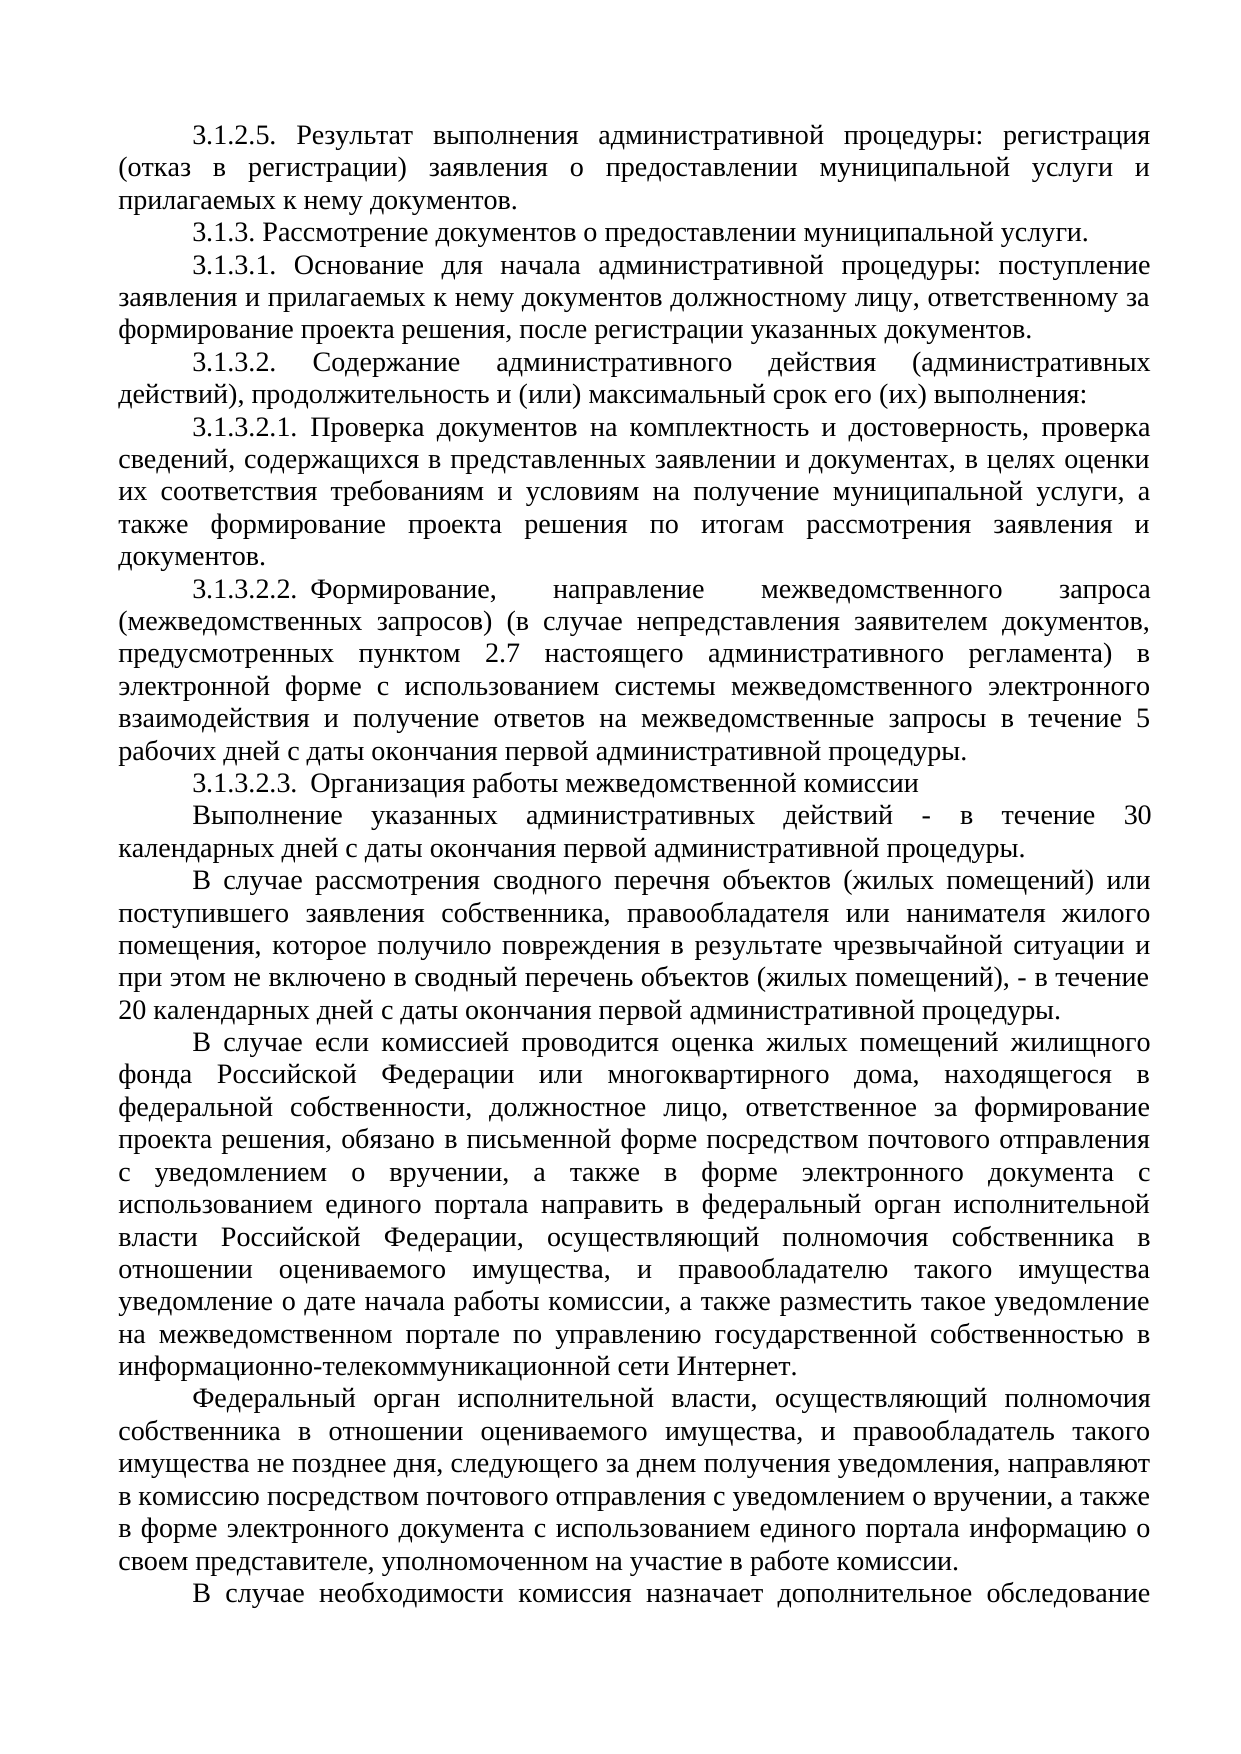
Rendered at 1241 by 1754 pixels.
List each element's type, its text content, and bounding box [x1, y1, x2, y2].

text 3.1.2.5. Результат выполнения административной процедуры: регистрация (отказ в регистрации) заявления о предоставлении муниципальной услуги и прилагаемых к нему документов. [118, 118, 1152, 215]
text 3.1.3.1. Основание для начала административной процедуры: поступление заявления и прилагаемых к нему документов должностному лицу, ответственному за формирование проекта решения, после регистрации указанных документов. [118, 248, 1152, 345]
text В случае рассмотрения сводного перечня объектов (жилых помещений) или поступившего заявления собственника, правообладателя или нанимателя жилого помещения, которое получило повреждения в результате чрезвычайной ситуации и при этом не включено в сводный перечень объектов (жилых помещений), - в течение 20 календарных дней с даты окончания первой административной процедуры. [118, 863, 1152, 1025]
text 3.1.3.2.2. Формирование, направление межведомственного запроса (межведомственных запросов) (в случае непредставления заявителем документов, предусмотренных пунктом 2.7 настоящего административного регламента) в электронной форме с использованием системы межведомственного электронного взаимодействия и получение ответов на межведомственные запросы в течение 5 рабочих дней с даты окончания первой административной процедуры. [118, 572, 1152, 766]
text Федеральный орган исполнительной власти, осуществляющий полномочия собственника в отношении оцениваемого имущества, и правообладатель такого имущества не позднее дня, следующего за днем получения уведомления, направляют в комиссию посредством почтового отправления с уведомлением о вручении, а также в форме электронного документа с использованием единого портала информацию о своем представителе, уполномоченном на участие в работе комиссии. [118, 1382, 1152, 1576]
text В случае если комиссией проводится оценка жилых помещений жилищного фонда Российской Федерации или многоквартирного дома, находящегося в федеральной собственности, должностное лицо, ответственное за формирование проекта решения, обязано в письменной форме посредством почтового отправления с уведомлением о вручении, а также в форме электронного документа с использованием единого портала направить в федеральный орган исполнительной власти Российской Федерации, осуществляющий полномочия собственника в отношении оцениваемого имущества, и правообладателю такого имущества уведомление о дате начала работы комиссии, а также разместить такое уведомление на межведомственном портале по управлению государственной собственностью в информационно-телекоммуникационной сети Интернет. [118, 1025, 1152, 1382]
text 3.1.3.2.1. Проверка документов на комплектность и достоверность, проверка сведений, содержащихся в представленных заявлении и документах, в целях оценки их соответствия требованиям и условиям на получение муниципальной услуги, а также формирование проекта решения по итогам рассмотрения заявления и документов. [118, 410, 1152, 572]
text Выполнение указанных административных действий - в течение 30 календарных дней с даты окончания первой административной процедуры. [118, 798, 1152, 863]
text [118, 1576, 1152, 1608]
text 3.1.3.2. Содержание административного действия (административных действий), продолжительность и (или) максимальный срок его (их) выполнения: [118, 345, 1152, 410]
text 3.1.3.2.3. Организация работы межведомственной комиссии [118, 766, 1152, 798]
text 3.1.3. Рассмотрение документов о предоставлении муниципальной услуги. [118, 215, 1152, 248]
